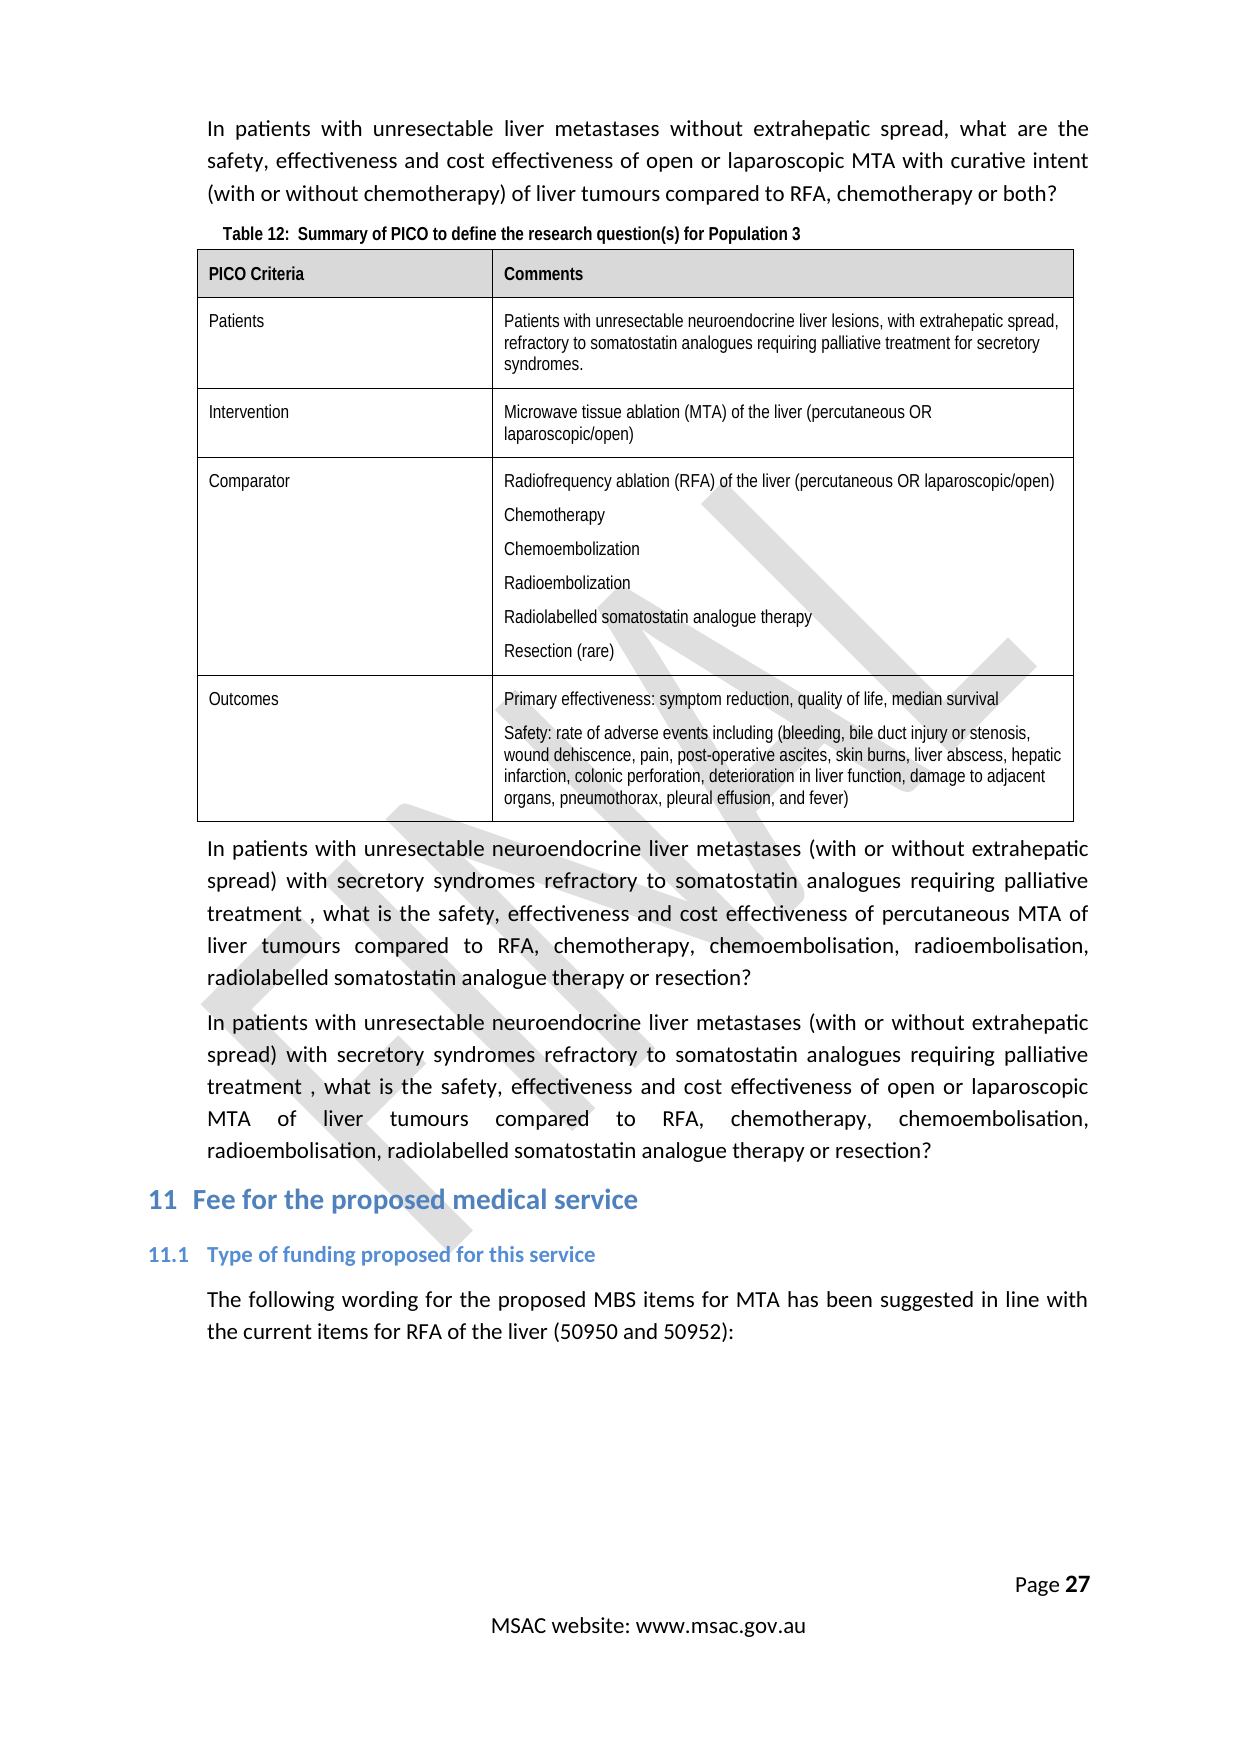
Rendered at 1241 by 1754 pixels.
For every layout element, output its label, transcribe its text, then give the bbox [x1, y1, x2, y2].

list In patients with unresectable neuroendocrine liver metastases (with or without extrahepatic spread) with secretory syndromes refractory to somatostatin analogues requiring palliative treatment , what is the safety, effectiveness and cost effectiveness of open or laparoscopic MTA of liver tumours compared to RFA, chemotherapy, chemoembolisation, radioembolisation, radiolabelled somatostatin analogue therapy or resection? [207, 1008, 1090, 1164]
table_cell Patients with unresectable neuroendocrine liver lesions, with extrahepatic spread, refractory to somatostatin analogues requiring palliative treatment for secretory syndromes. [493, 298, 1073, 387]
list In patients with unresectable liver metastases without extrahepatic spread, what are the safety, effectiveness and cost effectiveness of open or laparoscopic MTA with curative intent (with or without chemotherapy) of liver tumours compared to RFA, chemotherapy or both? [207, 114, 1090, 207]
subtitle Type of funding proposed for this service [148, 1240, 1090, 1268]
table_cell Radiofrequency ablation (RFA) of the liver (percutaneous OR laparoscopic/open) Chemotherapy Chemoembolization Radioembolization Radiolabelled somatostatin analogue therapy Resection (rare) [493, 458, 1073, 674]
table_cell Outcomes [198, 676, 492, 821]
table_cell Microwave tissue ablation (MTA) of the liver (percutaneous OR laparoscopic/open) [493, 389, 1073, 457]
table_cell Patients [198, 298, 492, 387]
text The following wording for the proposed MBS items for MTA has been suggested in line with the current items for RFA of the liver (50950 and 50952): [207, 1285, 1090, 1345]
list In patients with unresectable neuroendocrine liver metastases (with or without extrahepatic spread) with secretory syndromes refractory to somatostatin analogues requiring palliative treatment , what is the safety, effectiveness and cost effectiveness of percutaneous MTA of liver tumours compared to RFA, chemotherapy, chemoembolisation, radioembolisation, radiolabelled somatostatin analogue therapy or resection? [207, 834, 1090, 991]
table_header Comments [493, 250, 1073, 297]
subtitle Fee for the proposed medical service [148, 1181, 1090, 1217]
table_cell Intervention [198, 389, 492, 457]
table_header PICO Criteria [198, 250, 492, 297]
table_cell Primary effectiveness: symptom reduction, quality of life, median survival Safety: rate of adverse events including (bleeding, bile duct injury or stenosis, wound dehiscence, pain, post-operative ascites, skin burns, liver abscess, hepatic infarction, colonic perforation, deterioration in liver function, damage to adjacent organs, pneumothorax, pleural effusion, and fever) [493, 676, 1073, 821]
table_cell Comparator [198, 458, 492, 674]
